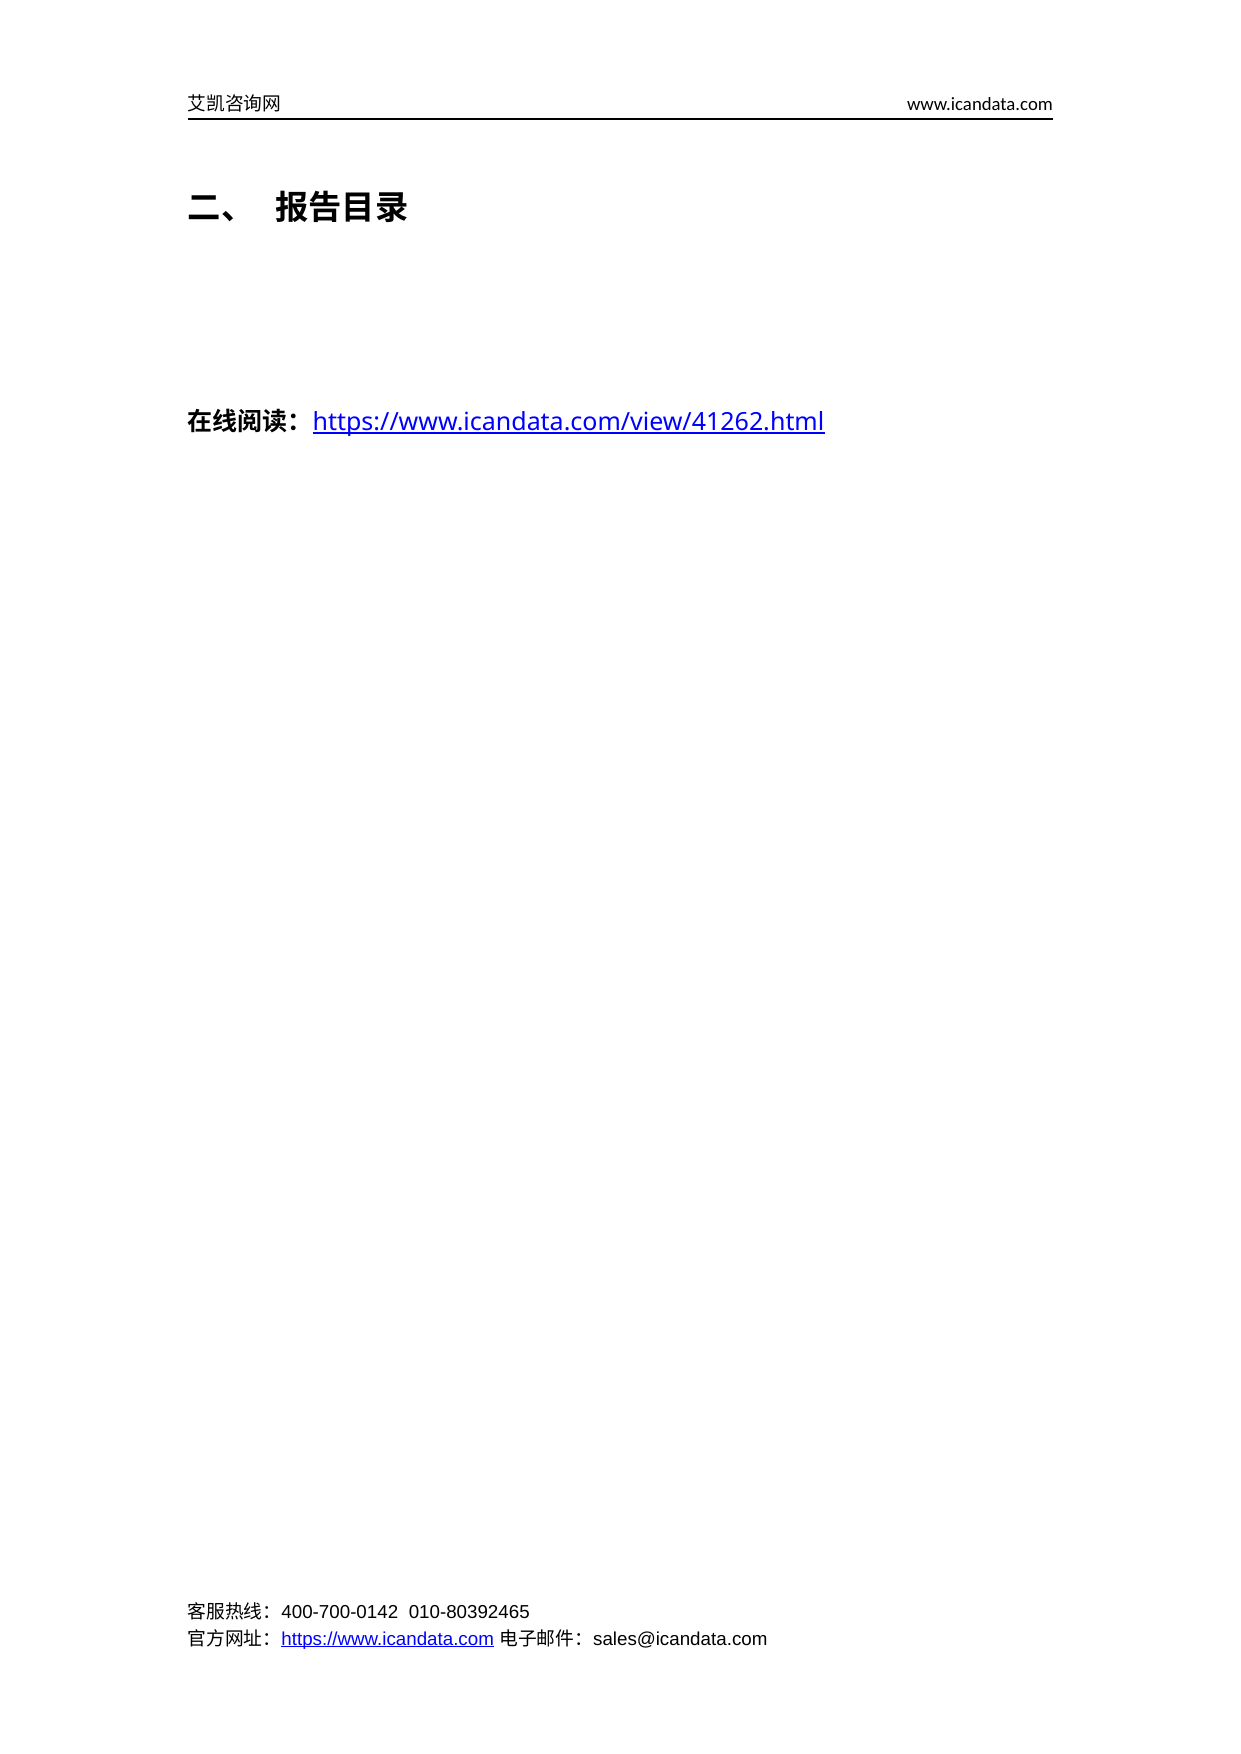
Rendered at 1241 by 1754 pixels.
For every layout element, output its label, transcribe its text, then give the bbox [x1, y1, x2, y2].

text 在线阅读：https://www.icandata.com/view/41262.html [187, 387, 1053, 452]
subtitle 报告目录 [187, 172, 1053, 237]
